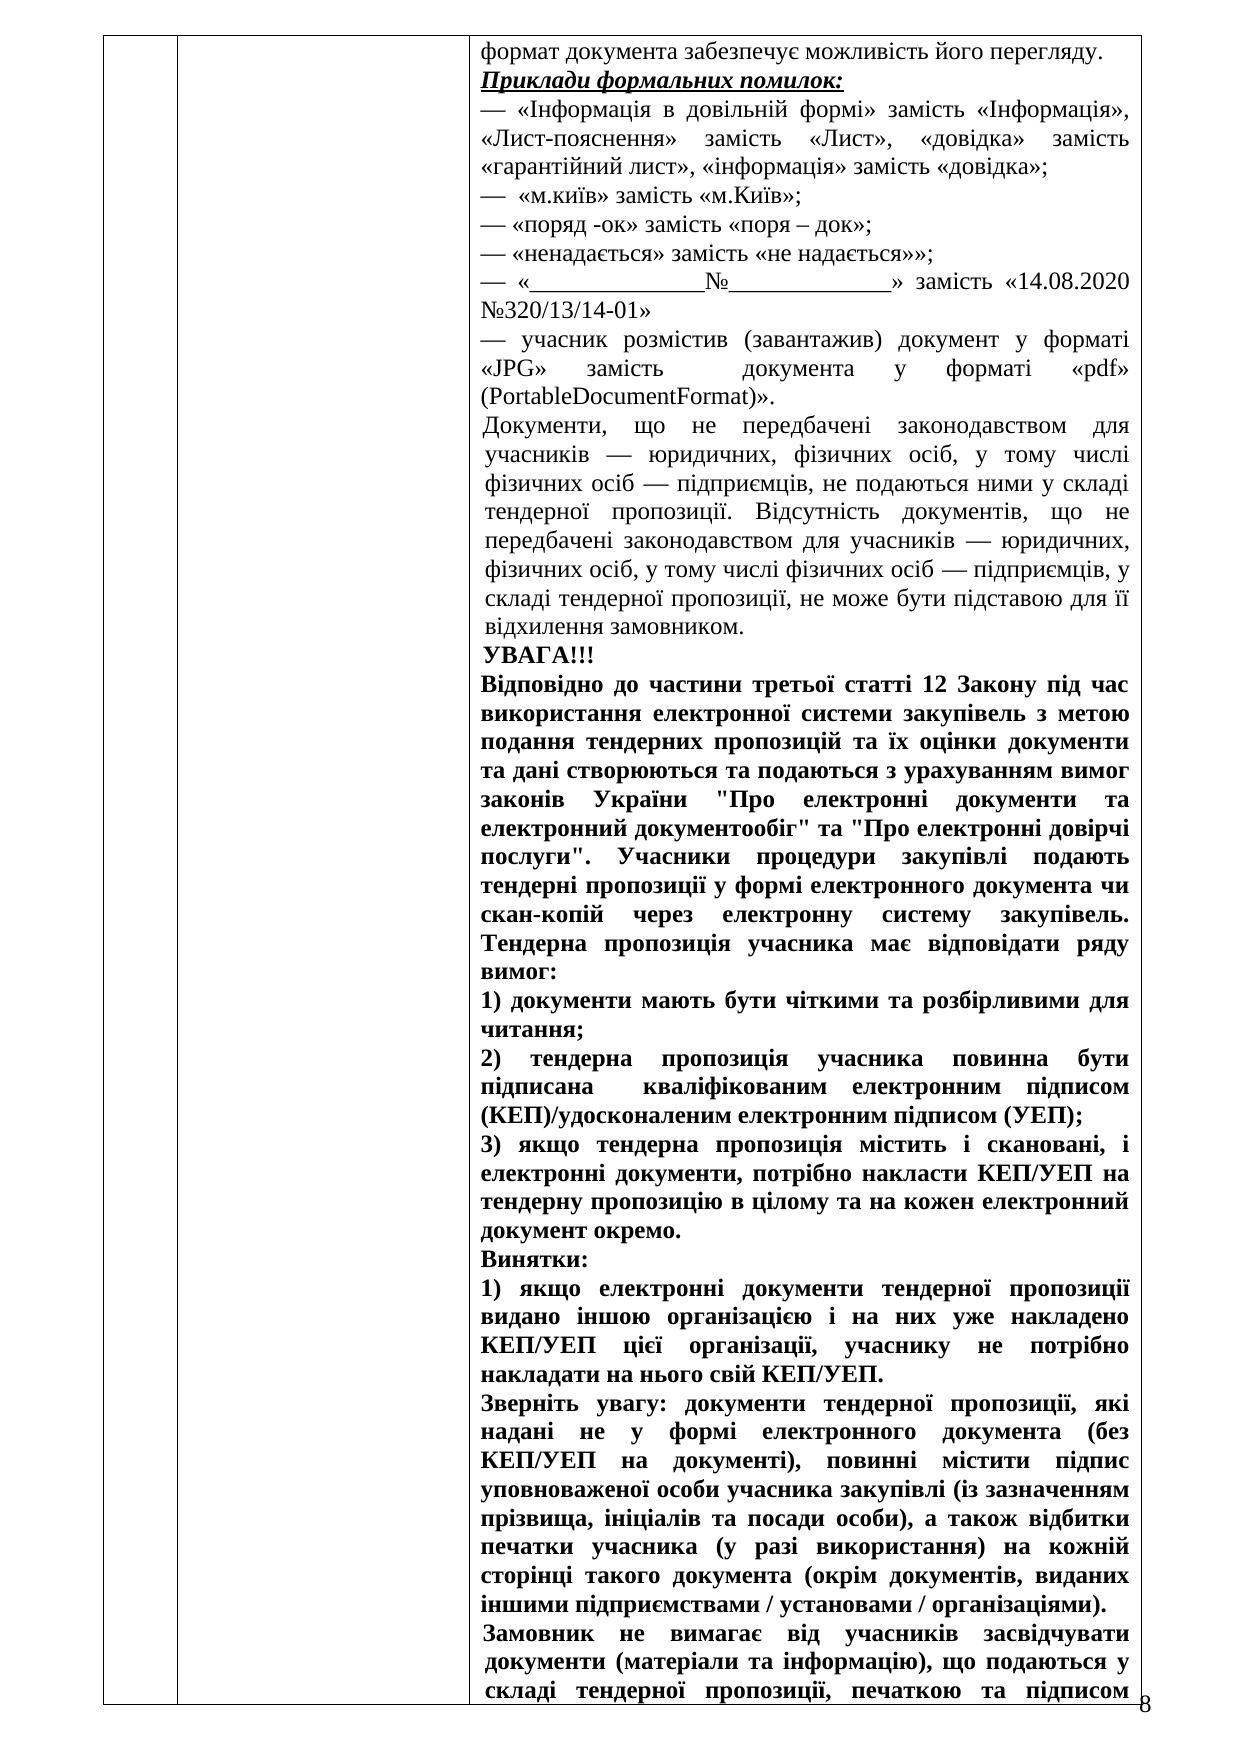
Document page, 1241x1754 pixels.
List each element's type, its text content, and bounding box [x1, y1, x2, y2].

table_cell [178, 36, 469, 1704]
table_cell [470, 36, 1141, 1704]
table_cell 1 [104, 36, 177, 1704]
